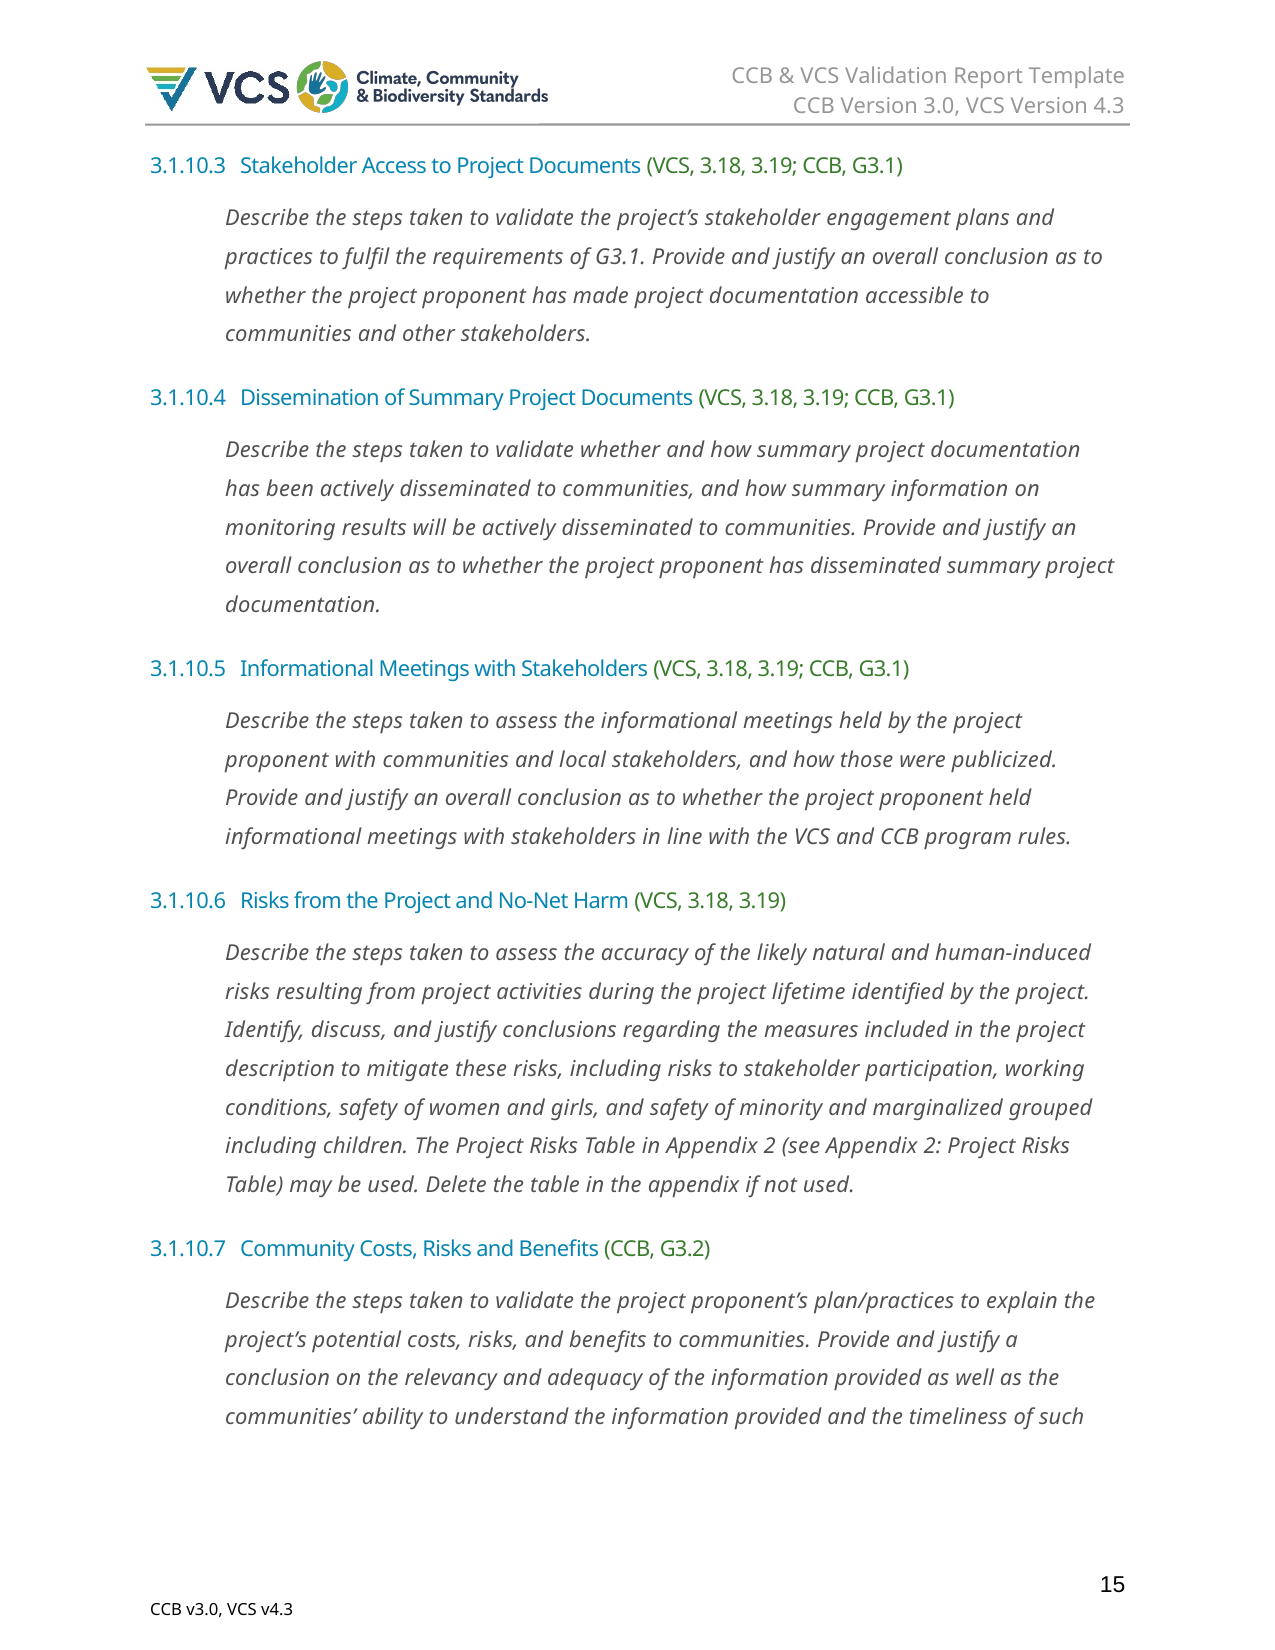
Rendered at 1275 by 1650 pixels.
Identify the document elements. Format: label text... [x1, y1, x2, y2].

subtitle Informational Meetings with Stakeholders (VCS, 3.18, 3.19; CCB, G3.1) [150, 653, 1125, 682]
subtitle Stakeholder Access to Project Documents (VCS, 3.18, 3.19; CCB, G3.1) [150, 150, 1125, 180]
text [225, 1285, 1125, 1431]
subtitle Risks from the Project and No-Net Harm (VCS, 3.18, 3.19) [150, 884, 1125, 914]
picture [137, 54, 549, 122]
subtitle Community Costs, Risks and Benefits (CCB, G3.2) [150, 1232, 1125, 1262]
subtitle Dissemination of Summary Project Documents (VCS, 3.18, 3.19; CCB, G3.1) [150, 382, 1125, 412]
text Describe the steps taken to validate whether and how summary project documentation has been actively disseminated to communities, and how summary information on monitoring results will be actively disseminated to communities. Provide and justify an overall conclusion as to whether the project proponent has disseminated summary project documentation. [225, 434, 1125, 619]
text Describe the steps taken to validate the project’s stakeholder engagement plans and practices to fulfil the requirements of G3.1. Provide and justify an overall conclusion as to whether the project proponent has made project documentation accessible to communities and other stakeholders. [225, 202, 1125, 348]
text Describe the steps taken to assess the accuracy of the likely natural and human-induced risks resulting from project activities during the project lifetime identified by the project. Identify, discuss, and justify conclusions regarding the measures included in the project description to mitigate these risks, including risks to stakeholder participation, working conditions, safety of women and girls, and safety of minority and marginalized grouped including children. The Project Risks Table in Appendix 2 (see Appendix 2: Project Risks Table) may be used. Delete the table in the appendix if not used. [225, 937, 1125, 1199]
text Describe the steps taken to assess the informational meetings held by the project proponent with communities and local stakeholders, and how those were publicized. Provide and justify an overall conclusion as to whether the project proponent held informational meetings with stakeholders in line with the VCS and CCB program rules. [225, 705, 1125, 851]
